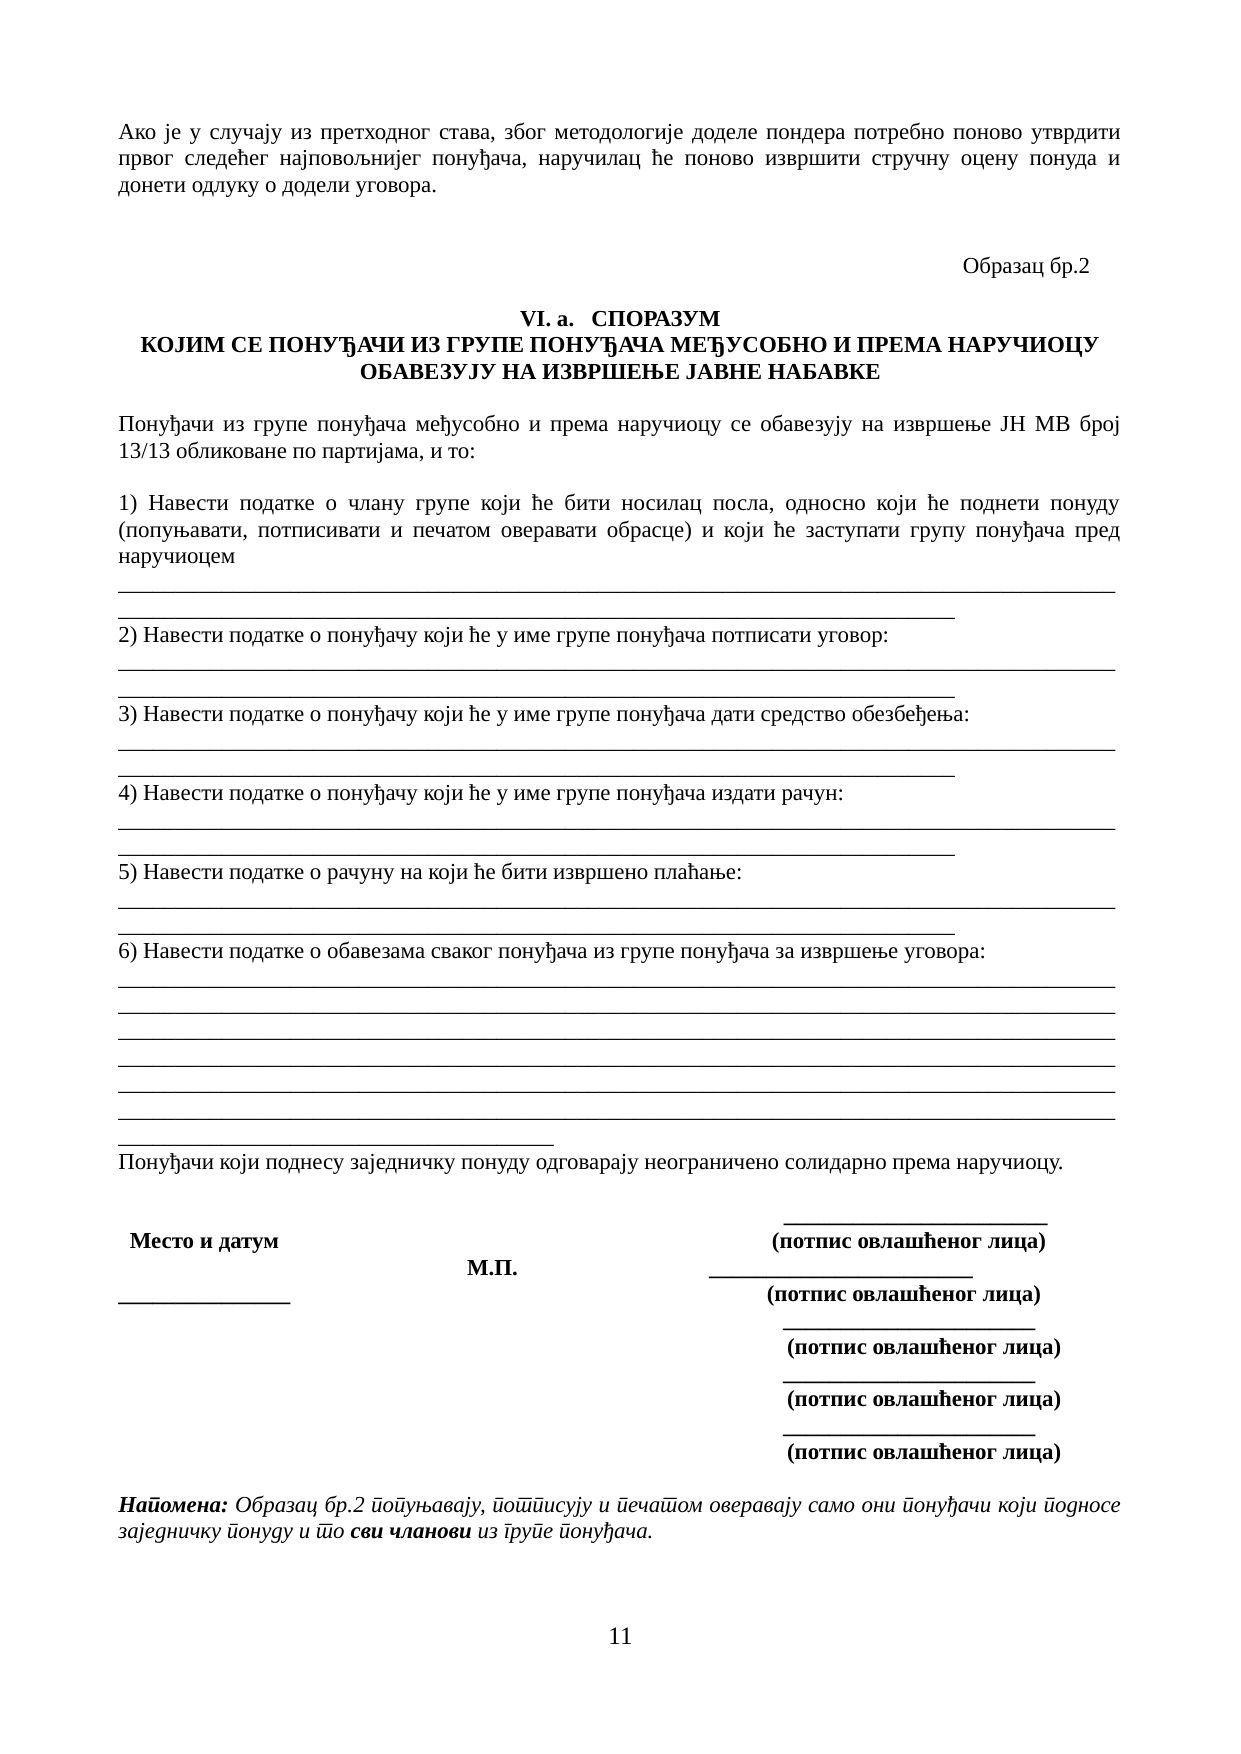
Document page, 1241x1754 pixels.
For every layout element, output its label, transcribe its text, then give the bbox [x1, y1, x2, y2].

text (потпис овлашћеног лица) [635, 1333, 1122, 1359]
text ________________________________________________________________________________________________________________________________________________________________________________________________________________________________________________________________________________________________________________________________________________________________________________________________________________________________________________________________________________________________________________________________________________________________________________ [118, 964, 1122, 1148]
text Ако је у случају из претходног става, због методологије доделе пондера потребно поново утврдити првог следећег најповољнијег понуђача, наручилац ће поново извршити стручну оцену понуда и донети одлуку о додели уговора. [118, 118, 1122, 197]
text 6) Навести податке о обавезама сваког понуђача из групе понуђача за извршење уговора: [118, 937, 1122, 964]
text М.П. _______________________ [118, 1254, 1122, 1280]
text ______________________ [709, 1306, 1122, 1333]
text ________________________________________________________________________________________________________________________________________________________________ [118, 727, 1122, 779]
text Напомена: Образац бр.2 попуњавају, потписују и печатом оверавају само они понуђачи који подносе заједничку понуду и то сви чланови из групе понуђача. [118, 1491, 1122, 1544]
text (потпис овлашћеног лица) [635, 1438, 1122, 1464]
text ________________________________________________________________________________________________________________________________________________________________ [118, 806, 1122, 858]
text (потпис овлашћеног лица) [635, 1386, 1122, 1412]
text ________________________________________________________________________________________________________________________________________________________________ [118, 885, 1122, 937]
text ________________________________________________________________________________________________________________________________________________________________ [118, 568, 1122, 621]
text Понуђачи који поднесу заједничку понуду одговарају неограничено солидарно према наручиоцу. [118, 1148, 1122, 1175]
text Место и датум (потпис овлашћеног лица) [118, 1227, 1122, 1254]
text _______________ (потпис овлашћеног лица) [118, 1280, 1122, 1306]
text 3) Навести податке о понуђачу који ће у име групе понуђача дати средство обезбеђења: [118, 700, 1122, 727]
text 1) Навести податке о члану групе који ће бити носилац посла, односно који ће поднети понуду (попуњавати, потписивати и печатом оверавати обрасце) и који ће заступати групу понуђача пред наручиоцем [118, 489, 1122, 568]
text 4) Навести податке о понуђачу који ће у име групе понуђача издати рачун: [118, 779, 1122, 806]
text КОЈИМ СЕ ПОНУЂАЧИ ИЗ ГРУПЕ ПОНУЂАЧА МЕЂУСОБНО И ПРЕМА НАРУЧИОЦУ ОБАВЕЗУЈУ НА ИЗВРШЕЊЕ ЈАВНЕ НАБАВКЕ [118, 331, 1122, 384]
text ______________________ [709, 1359, 1122, 1386]
text 5) Навести податке о рачуну на који ће бити извршено плаћање: [118, 858, 1122, 885]
text Образац бр.2 [931, 252, 1122, 279]
text VI. a. СПОРАЗУМ [118, 305, 1122, 331]
text 2) Навести податке о понуђачу који ће у име групе понуђача потписати уговор: ________________________________________________________________________________________________________________________________________________________________ [118, 621, 1122, 700]
text _______________________ [709, 1201, 1122, 1227]
text Понуђачи из групе понуђача међусобно и према наручиоцу се обавезују на извршење ЈН МВ број 13/13 обликоване по партијама, и то: [118, 410, 1122, 463]
text ______________________ [709, 1412, 1122, 1438]
